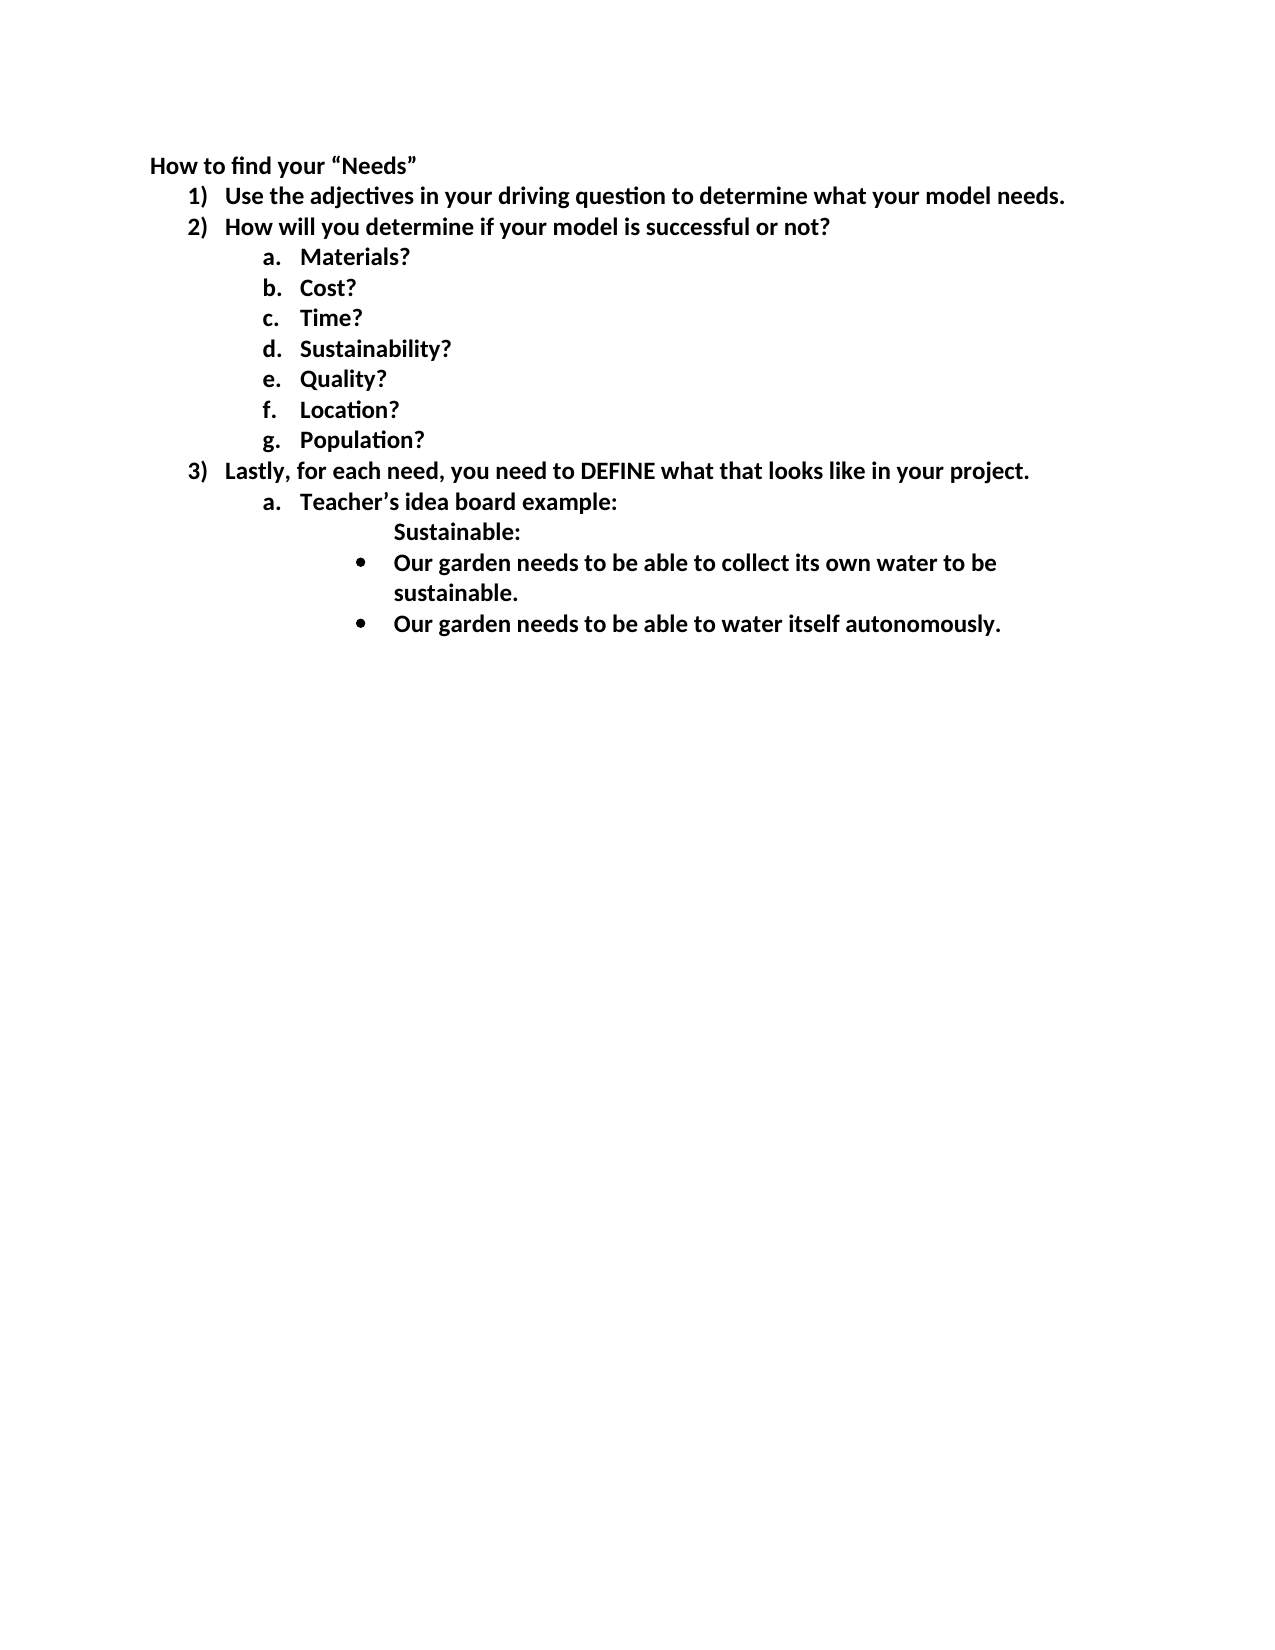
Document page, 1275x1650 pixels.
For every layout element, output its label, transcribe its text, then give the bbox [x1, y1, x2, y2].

list Use the adjectives in your driving question to determine what your model needs. [187, 181, 1125, 211]
list Population? [262, 425, 1125, 455]
list Quality? [262, 364, 1125, 394]
list Sustainability? [262, 333, 1125, 364]
list Cost? [262, 272, 1125, 303]
list Sustainable: [394, 516, 1125, 547]
list Our garden needs to be able to collect its own water to be sustainable. [356, 547, 1125, 608]
list Lastly, for each need, you need to DEFINE what that looks like in your project. [187, 455, 1125, 486]
list Materials? [262, 242, 1125, 272]
list Our garden needs to be able to water itself autonomously. [356, 608, 1125, 638]
list Time? [262, 303, 1125, 333]
list How will you determine if your model is successful or not? [187, 211, 1125, 242]
text How to find your “Needs” [150, 150, 1125, 181]
list Teacher’s idea board example: [262, 486, 1125, 516]
list Location? [262, 394, 1125, 425]
